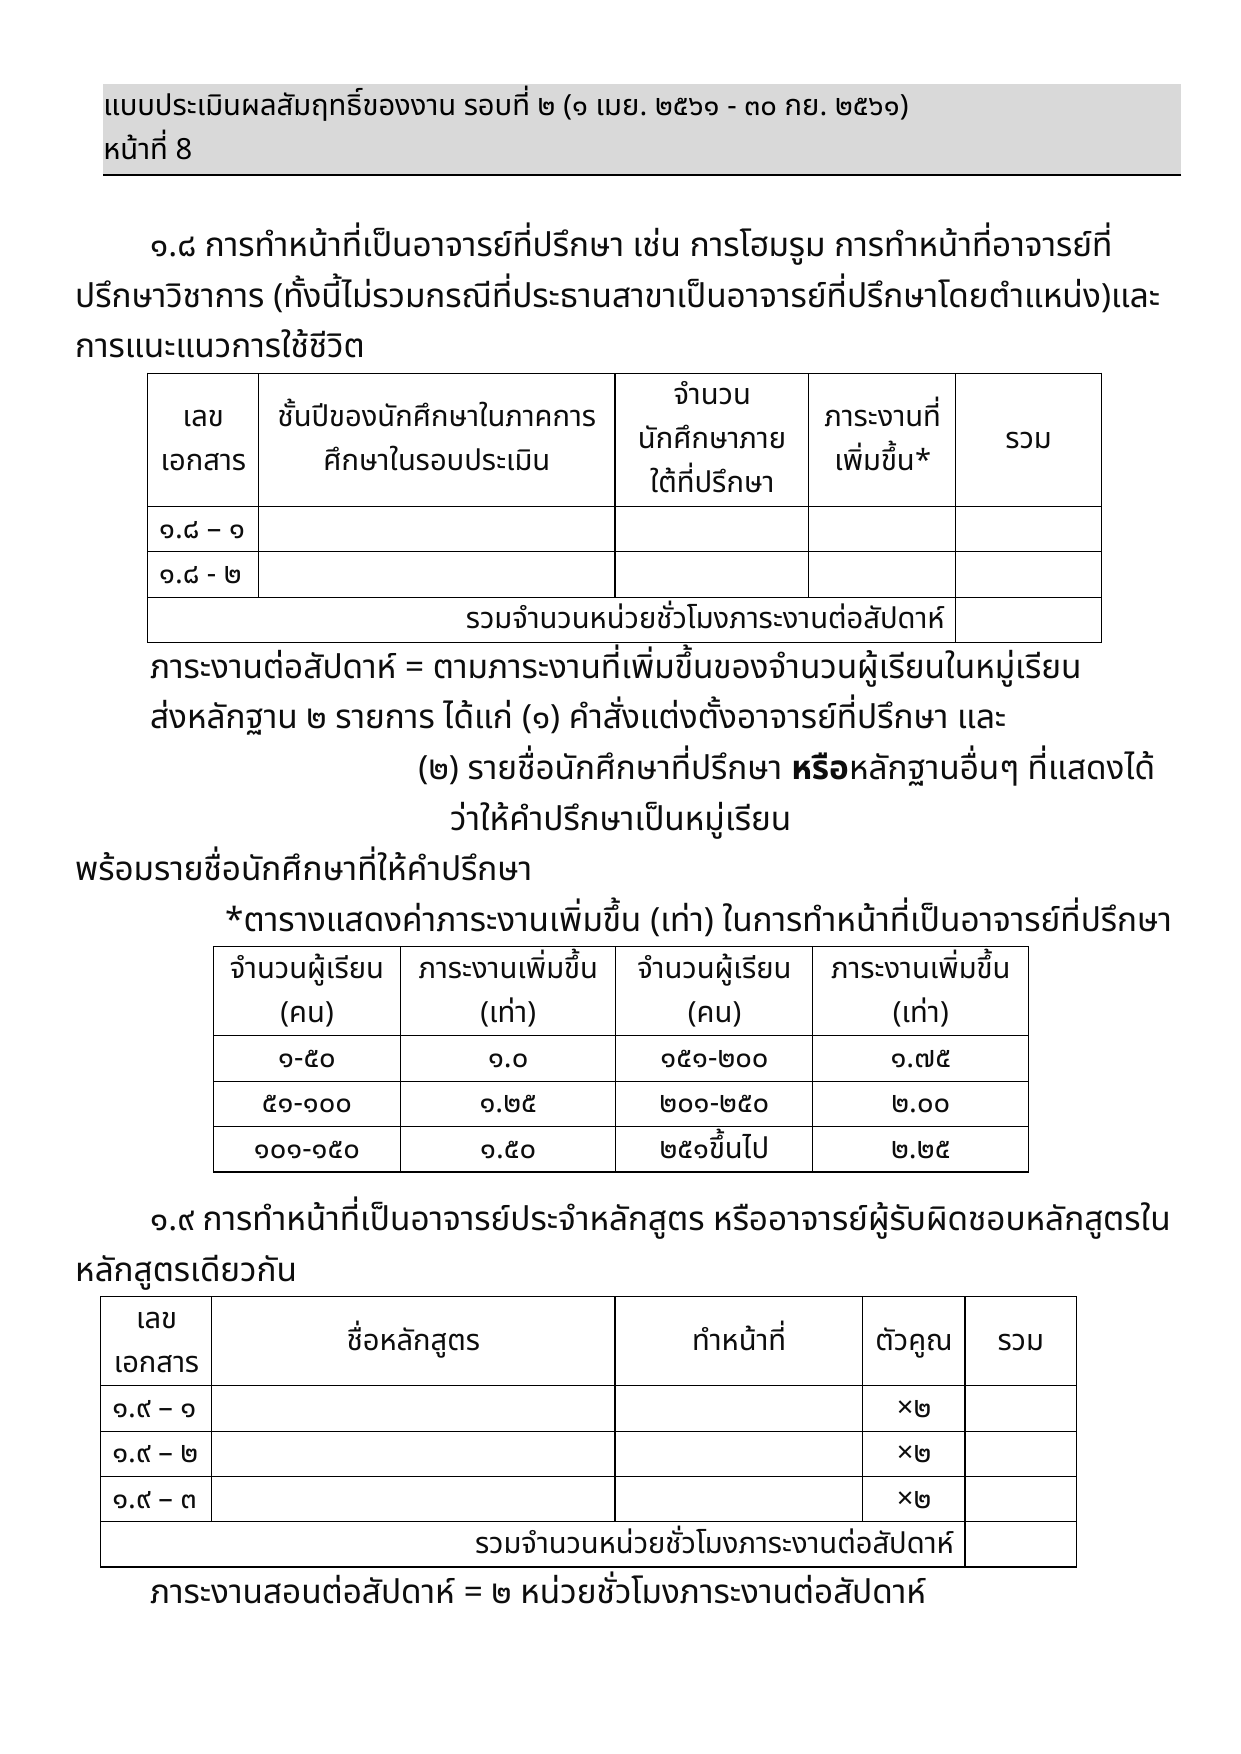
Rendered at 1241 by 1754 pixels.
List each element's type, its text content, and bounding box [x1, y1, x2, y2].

table_cell ๑.๘ - ๒ [148, 552, 258, 597]
table_cell [212, 1477, 614, 1521]
table_cell [966, 1522, 1076, 1566]
table_cell ×๒ [863, 1386, 964, 1431]
table_cell ×๒ [863, 1477, 964, 1521]
table_cell [616, 507, 808, 551]
table_cell [616, 1386, 862, 1431]
table_cell ๑.๐ [401, 1036, 615, 1081]
table_cell [616, 1477, 862, 1521]
table_cell ๑.๙ – ๒ [101, 1432, 211, 1476]
table_header เลขเอกสาร [148, 374, 258, 506]
table_cell ๒๕๑ขึ้นไป [616, 1127, 812, 1171]
table_cell [259, 507, 614, 551]
table_header รวม [956, 374, 1101, 506]
table_cell ๑.๙ – ๓ [101, 1477, 211, 1521]
table_cell [616, 1432, 862, 1476]
table_header ภาระงานที่เพิ่มขึ้น* [809, 374, 955, 506]
table_header ชื่อหลักสูตร [212, 1297, 614, 1385]
table_cell [956, 552, 1101, 597]
table_cell ๑๕๑-๒๐๐ [616, 1036, 812, 1081]
table_cell [956, 598, 1101, 642]
text ๑.๙ การทำหน้าที่เป็นอาจารย์ประจำหลักสูตร หรืออาจารย์ผู้รับผิดชอบหลักสูตรในหลักสูตรเดียวกัน [75, 1195, 1181, 1296]
table_cell ๑-๕๐ [214, 1036, 400, 1081]
table_cell [259, 552, 614, 597]
table_cell [212, 1432, 614, 1476]
table_header จำนวนผู้เรียน (คน) [214, 947, 400, 1035]
table_header ภาระงานเพิ่มขึ้น (เท่า) [401, 947, 615, 1035]
table_header จำนวนนักศึกษาภายใต้ที่ปรึกษา [616, 374, 808, 506]
table_cell [956, 507, 1101, 551]
table_cell ๑.๗๕ [813, 1036, 1028, 1081]
table_cell [966, 1386, 1076, 1431]
text ๑.๘ การทำหน้าที่เป็นอาจารย์ที่ปรึกษา เช่น การโฮมรูม การทำหน้าที่อาจารย์ที่ปรึกษาวิชาการ (ทั้งนี้ไม่รวมกรณีที่ประธานสาขาเป็นอาจารย์ที่ปรึกษาโดยตำแหน่ง)และการแนะแนวการใช้ชีวิต [75, 221, 1181, 373]
table_cell ๒๐๑-๒๕๐ [616, 1082, 812, 1126]
table_cell [809, 507, 955, 551]
table_cell [616, 552, 808, 597]
text (๒) รายชื่อนักศึกษาที่ปรึกษา หรือหลักฐานอื่นๆ ที่แสดงได้ว่าให้คำปรึกษาเป็นหมู่เรียน [375, 744, 1181, 845]
text ส่งหลักฐาน ๒ รายการ ได้แก่ (๑) คำสั่งแต่งตั้งอาจารย์ที่ปรึกษา และ [75, 693, 1181, 744]
table_cell ๑.๒๕ [401, 1082, 615, 1126]
table_cell [966, 1432, 1076, 1476]
table_header ทำหน้าที่ [616, 1297, 862, 1385]
table_cell ๕๑-๑๐๐ [214, 1082, 400, 1126]
table_header จำนวนผู้เรียน (คน) [616, 947, 812, 1035]
table_cell ๑.๙ – ๑ [101, 1386, 211, 1431]
table_cell ๑.๕๐ [401, 1127, 615, 1171]
text ภาระงานสอนต่อสัปดาห์ = ๒ หน่วยชั่วโมงภาระงานต่อสัปดาห์ [75, 1567, 1181, 1618]
table_cell ๒.๒๕ [813, 1127, 1028, 1171]
text ภาระงานต่อสัปดาห์ = ตามภาระงานที่เพิ่มขึ้นของจำนวนผู้เรียนในหมู่เรียน [75, 643, 1181, 693]
table_cell [966, 1477, 1076, 1521]
table_cell [809, 552, 955, 597]
table_cell ×๒ [863, 1432, 964, 1476]
text พร้อมรายชื่อนักศึกษาที่ให้คำปรึกษา [75, 845, 1181, 895]
table_header เลขเอกสาร [101, 1297, 211, 1385]
table_cell ๑.๘ – ๑ [148, 507, 258, 551]
table_header ตัวคูณ [863, 1297, 964, 1385]
table_cell ๑๐๑-๑๕๐ [214, 1127, 400, 1171]
table_cell รวมจำนวนหน่วยชั่วโมงภาระงานต่อสัปดาห์ [148, 598, 955, 642]
table_header ภาระงานเพิ่มขึ้น (เท่า) [813, 947, 1028, 1035]
table_header ชั้นปีของนักศึกษาในภาคการศึกษาในรอบประเมิน [259, 374, 614, 506]
table_header รวม [966, 1297, 1076, 1385]
table_cell รวมจำนวนหน่วยชั่วโมงภาระงานต่อสัปดาห์ [101, 1522, 964, 1566]
text *ตารางแสดงค่าภาระงานเพิ่มขึ้น (เท่า) ในการทำหน้าที่เป็นอาจารย์ที่ปรึกษา [75, 895, 1181, 946]
table_cell ๒.๐๐ [813, 1082, 1028, 1126]
table_cell [212, 1386, 614, 1431]
